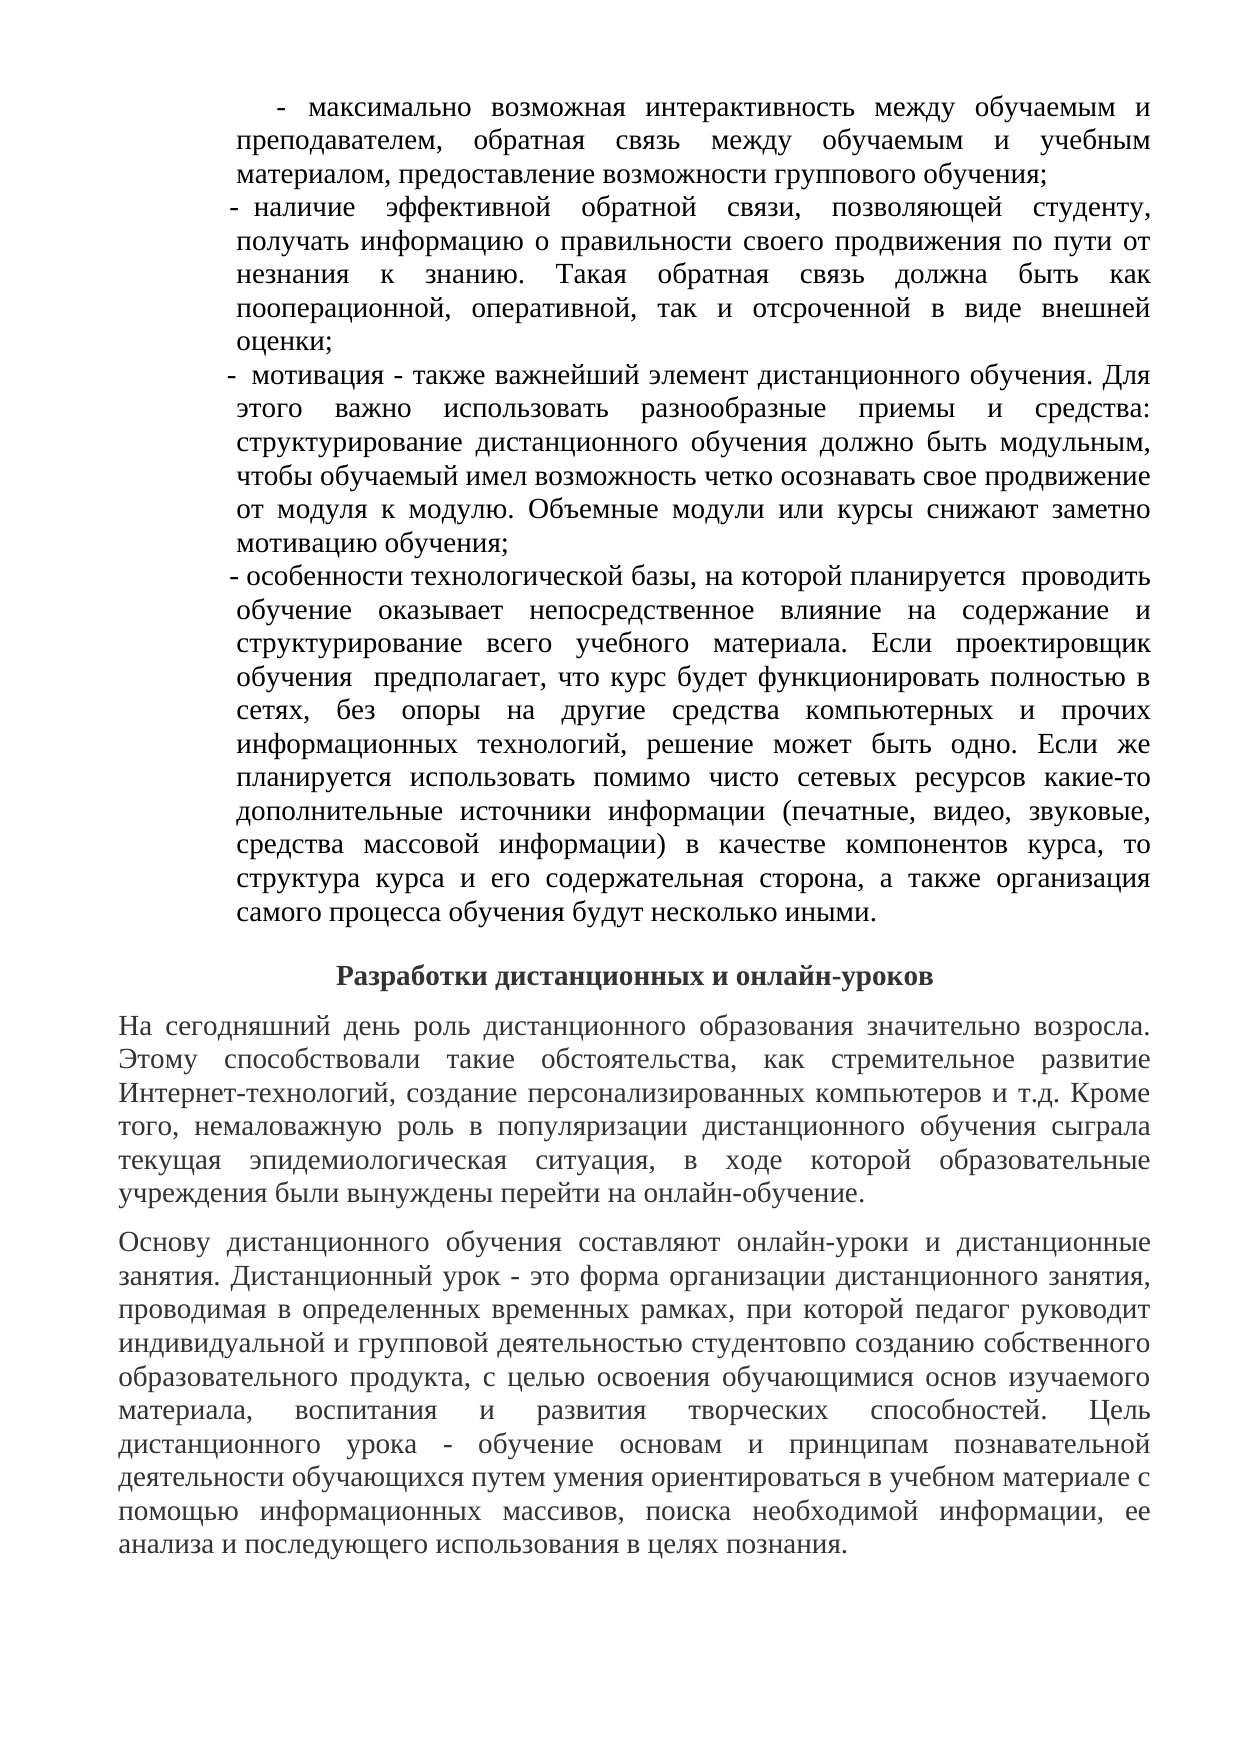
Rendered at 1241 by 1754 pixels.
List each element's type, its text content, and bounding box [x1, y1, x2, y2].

text Основу дистанционного обучения составляют онлайн-уроки и дистанционные занятия. Дистанционный урок - это форма организации дистанционного занятия, проводимая в определенных временных рамках, при которой педагог руководит индивидуальной и групповой деятельностью студентовпо созданию собственного образовательного продукта, с целью освоения обучающимися основ изучаемого материала, воспитания и развития творческих способностей. Цель дистанционного урока - обучение основам и принципам познавательной деятельности обучающихся путем умения ориентироваться в учебном материале с помощью информационных массивов, поиска необходимой информации, ее анализа и последующего использования в целях познания. [118, 1224, 1152, 1560]
text Разработки дистанционных и онлайн-уроков [118, 958, 1152, 992]
text - особенности технологической базы, на которой планируется проводить обучение оказывает непосредственное влияние на содержание и структурирование всего учебного материала. Если проектировщик обучения предполагает, что курс будет функционировать полностью в сетях, без опоры на другие средства компьютерных и прочих информационных технологий, решение может быть одно. Если же планируется использовать помимо чисто сетевых ресурсов какие-то дополнительные источники информации (печатные, видео, звуковые, средства массовой информации) в качестве компонентов курса, то структура курса и его содержательная сторона, а также организация самого процесса обучения будут несколько иными. [229, 558, 1152, 927]
text - максимально возможная интерактивность между обучаемым и преподавателем, обратная связь между обучаемым и учебным материалом, предоставление возможности группового обучения; [199, 89, 1152, 189]
text - мотивация - также важнейший элемент дистанционного обучения. Для этого важно использовать разнообразные приемы и средства: структурирование дистанционного обучения должно быть модульным, чтобы обучаемый имел возможность четко осознавать свое продвижение от модуля к модулю. Объемные модули или курсы снижают заметно мотивацию обучения; [199, 357, 1152, 558]
text На сегодняшний день роль дистанционного образования значительно возросла. Этому способствовали такие обстоятельства, как стремительное развитие Интернет-технологий, создание персонализированных компьютеров и т.д. Кроме того, немаловажную роль в популяризации дистанционного обучения сыграла текущая эпидемиологическая ситуация, в ходе которой образовательные учреждения были вынуждены перейти на онлайн-обучение. [118, 1008, 1152, 1209]
text - наличие эффективной обратной связи, позволяющей студенту, получать информацию о правильности своего продвижения по пути от незнания к знанию. Такая обратная связь должна быть как пооперационной, оперативной, так и отсроченной в виде внешней оценки; [229, 189, 1152, 357]
